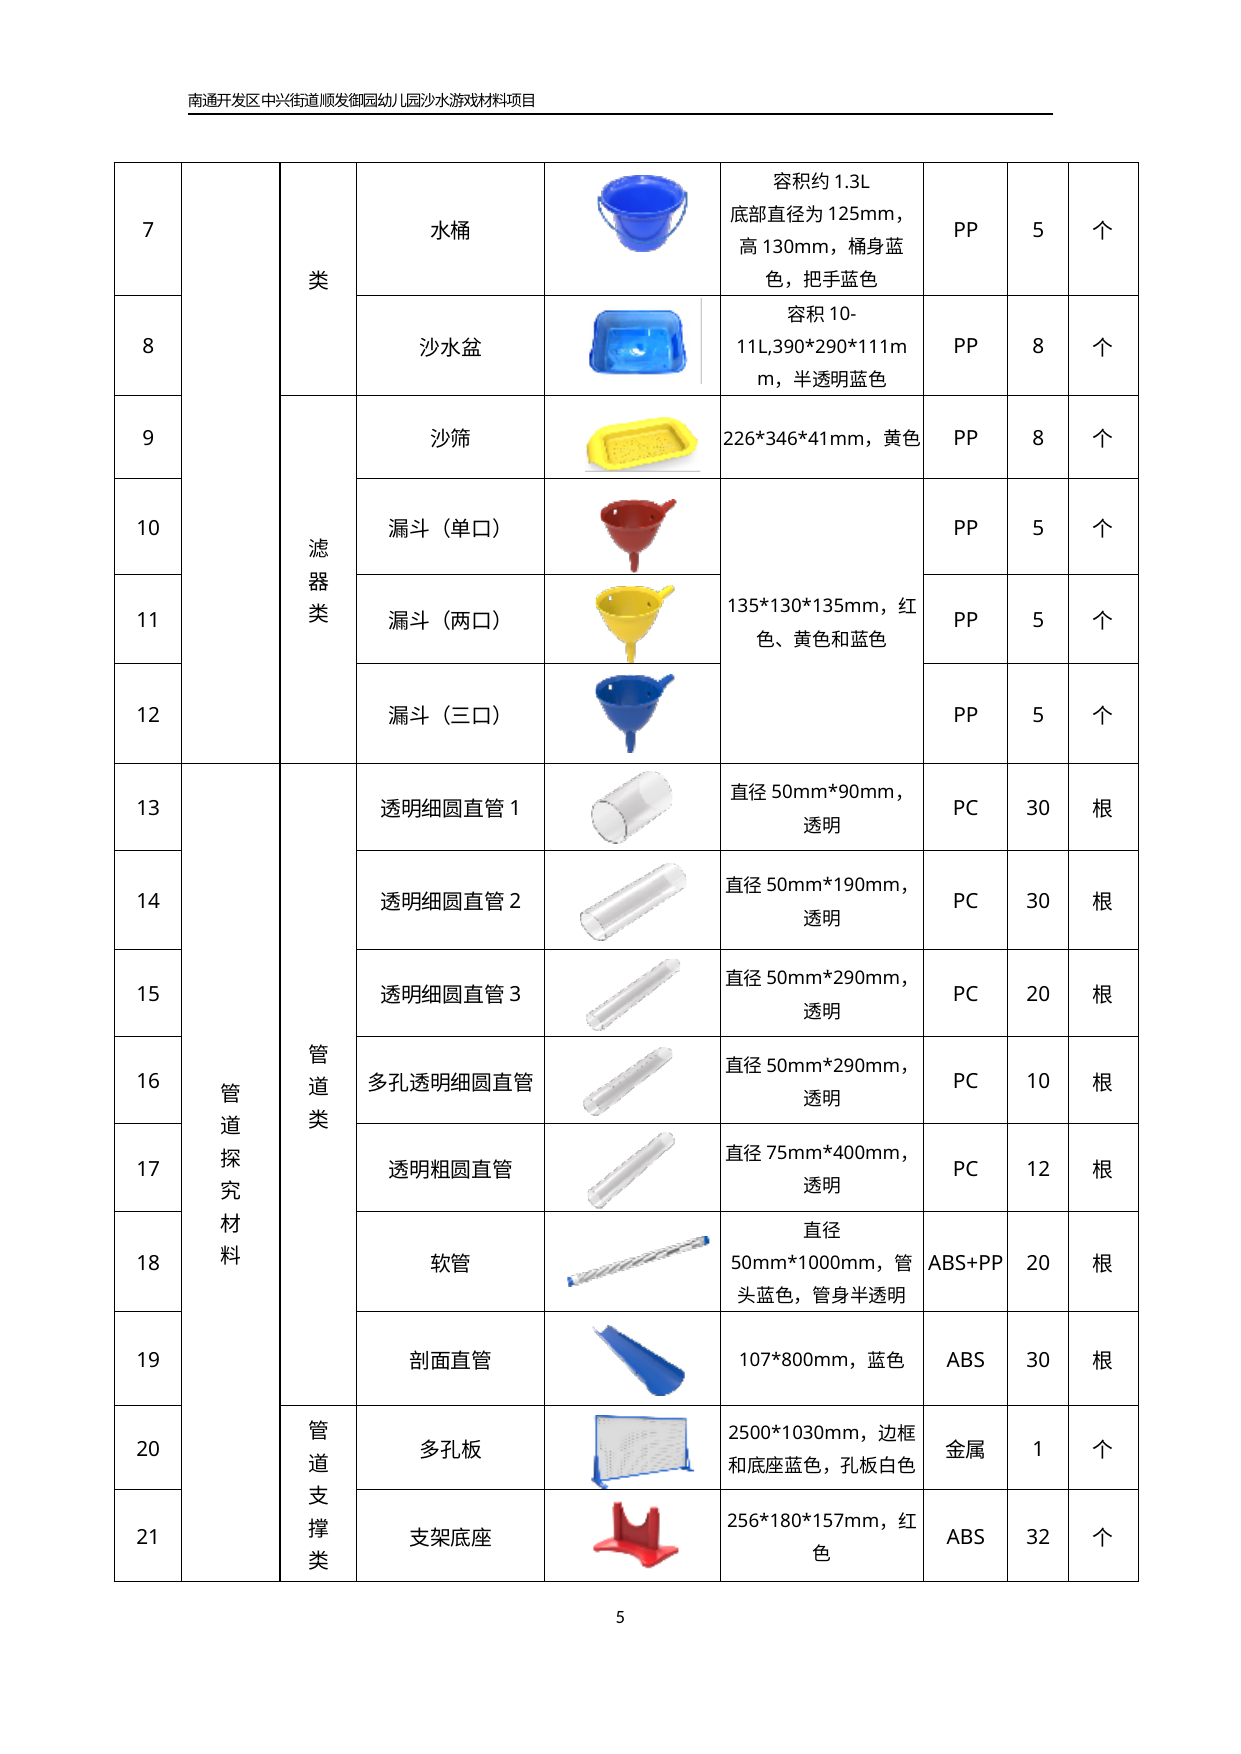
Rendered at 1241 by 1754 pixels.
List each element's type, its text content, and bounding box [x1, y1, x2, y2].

table_cell PP [924, 396, 1007, 478]
table_cell PC [924, 851, 1007, 949]
table_cell 20 [1008, 1212, 1068, 1311]
table_cell 8 [1008, 396, 1068, 478]
table_cell 10 [1008, 1037, 1068, 1123]
picture [592, 1325, 685, 1396]
table_cell 135*130*135mm，红色、黄色和蓝色 [721, 479, 923, 763]
table_cell 个 [1069, 396, 1138, 478]
table_cell 14 [115, 851, 181, 949]
table_cell ABS [924, 1490, 1007, 1581]
table_cell PP [924, 664, 1007, 763]
table_cell 5 [1008, 664, 1068, 763]
table_cell ABS [924, 1312, 1007, 1405]
picture [587, 1132, 676, 1210]
picture [595, 674, 676, 753]
picture [591, 771, 673, 844]
table_cell 7 [115, 163, 181, 294]
table_cell 8 [1008, 296, 1068, 395]
table_cell 容积约1.3L 底部直径为125mm，高130mm，桶身蓝色，把手蓝色 [721, 163, 923, 294]
table_cell 根 [1069, 851, 1138, 949]
table_cell 金属 [924, 1406, 1007, 1489]
table_cell [545, 950, 720, 1036]
table_cell PC [924, 764, 1007, 850]
table_cell 个 [1069, 479, 1138, 573]
table_cell 9 [115, 396, 181, 478]
table_cell 5 [1008, 163, 1068, 294]
table_cell [545, 851, 720, 949]
picture [595, 585, 676, 663]
table_cell 1 [1008, 1406, 1068, 1489]
table_cell 个 [1069, 1406, 1138, 1489]
table_cell [545, 1124, 720, 1211]
table_cell PP [924, 163, 1007, 294]
table_cell 漏斗（两口） [357, 575, 544, 663]
table_cell 沙筛 [357, 396, 544, 478]
table_cell 30 [1008, 851, 1068, 949]
table_cell [545, 1490, 720, 1581]
table_cell PP [924, 479, 1007, 573]
table_cell PC [924, 1124, 1007, 1211]
table_cell 11 [115, 575, 181, 663]
table_cell [545, 664, 720, 763]
table_cell 水桶 [357, 163, 544, 294]
table_cell 直径50mm*290mm，透明 [721, 1037, 923, 1123]
table_cell 滤 器 类 [281, 396, 356, 763]
table_cell 根 [1069, 1312, 1138, 1405]
picture [586, 959, 681, 1031]
table_cell [545, 1037, 720, 1123]
table_cell 17 [115, 1124, 181, 1211]
table_cell 直径75mm*400mm，透明 [721, 1124, 923, 1211]
table_cell 透明粗圆直管 [357, 1124, 544, 1211]
table_cell 15 [115, 950, 181, 1036]
picture [580, 863, 687, 941]
picture [567, 1236, 710, 1287]
table_cell 容 器 类 [281, 163, 356, 395]
table_cell [545, 764, 720, 850]
table_cell 30 [1008, 764, 1068, 850]
table_cell 12 [1008, 1124, 1068, 1211]
table_cell 5 [1008, 575, 1068, 663]
table_cell 直径50mm*90mm，透明 [721, 764, 923, 850]
table_cell [545, 1212, 720, 1311]
picture [600, 499, 678, 574]
table_cell 软管 [357, 1212, 544, 1311]
table_cell 20 [115, 1406, 181, 1489]
table_cell 19 [115, 1312, 181, 1405]
table_cell [545, 1312, 720, 1405]
table_cell 根 [1069, 1037, 1138, 1123]
table_cell 管 道 类 [281, 764, 356, 1405]
picture [585, 416, 701, 473]
table_cell 根 [1069, 764, 1138, 850]
table_cell 透明细圆直管1 [357, 764, 544, 850]
table_cell PC [924, 1037, 1007, 1123]
table_cell 30 [1008, 1312, 1068, 1405]
table_cell 直径50mm*290mm，透明 [721, 950, 923, 1036]
table_cell 个 [1069, 296, 1138, 395]
table_cell [545, 1406, 720, 1489]
table_cell 8 [115, 296, 181, 395]
table_cell 5 [1008, 479, 1068, 573]
table_cell 根 [1069, 950, 1138, 1036]
table_cell [545, 396, 720, 478]
table_cell 多孔透明细圆直管 [357, 1037, 544, 1123]
table_cell ABS+PP [924, 1212, 1007, 1311]
picture [571, 298, 703, 384]
table_cell 2500*1030mm，边框和底座蓝色，孔板白色 [721, 1406, 923, 1489]
table_cell 漏斗（三口） [357, 664, 544, 763]
picture [578, 1496, 696, 1573]
table_cell 20 [1008, 950, 1068, 1036]
table_cell [545, 163, 720, 294]
picture [591, 1415, 695, 1489]
table_cell 256*180*157mm，红色 [721, 1490, 923, 1581]
picture [597, 175, 689, 252]
table_cell 透明细圆直管2 [357, 851, 544, 949]
table_cell [545, 575, 720, 663]
table_cell 多孔板 [357, 1406, 544, 1489]
table_cell [545, 479, 720, 573]
table_cell 个 [1069, 163, 1138, 294]
table_cell 13 [115, 764, 181, 850]
table_cell 个 [1069, 1490, 1138, 1581]
table_cell 支架底座 [357, 1490, 544, 1581]
table_cell 18 [115, 1212, 181, 1311]
table_cell 漏斗（单口） [357, 479, 544, 573]
table_cell 容积10-11L,390*290*111mm，半透明蓝色 [721, 296, 923, 395]
table_cell 透明细圆直管3 [357, 950, 544, 1036]
table_cell 管 道 支 撑 类 [281, 1406, 356, 1581]
table_cell PC [924, 950, 1007, 1036]
table_cell 12 [115, 664, 181, 763]
table_cell PP [924, 296, 1007, 395]
table_cell 226*346*41mm，黄色 [721, 396, 923, 478]
table_cell 根 [1069, 1212, 1138, 1311]
table_cell 个 [1069, 575, 1138, 663]
picture [583, 1047, 673, 1117]
table_cell 10 [115, 479, 181, 573]
table_cell 管 道 探 究 材 料 [182, 764, 279, 1581]
table_cell 32 [1008, 1490, 1068, 1581]
table_cell [545, 296, 720, 395]
table_cell 107*800mm，蓝色 [721, 1312, 923, 1405]
table_cell 根 [1069, 1124, 1138, 1211]
table_cell 个 [1069, 664, 1138, 763]
table_cell 21 [115, 1490, 181, 1581]
table_cell 沙水盆 [357, 296, 544, 395]
table_cell 剖面直管 [357, 1312, 544, 1405]
table_cell PP [924, 575, 1007, 663]
table_cell 16 [115, 1037, 181, 1123]
table_cell 直径50mm*1000mm，管头蓝色，管身半透明 [721, 1212, 923, 1311]
table_cell 直径50mm*190mm，透明 [721, 851, 923, 949]
